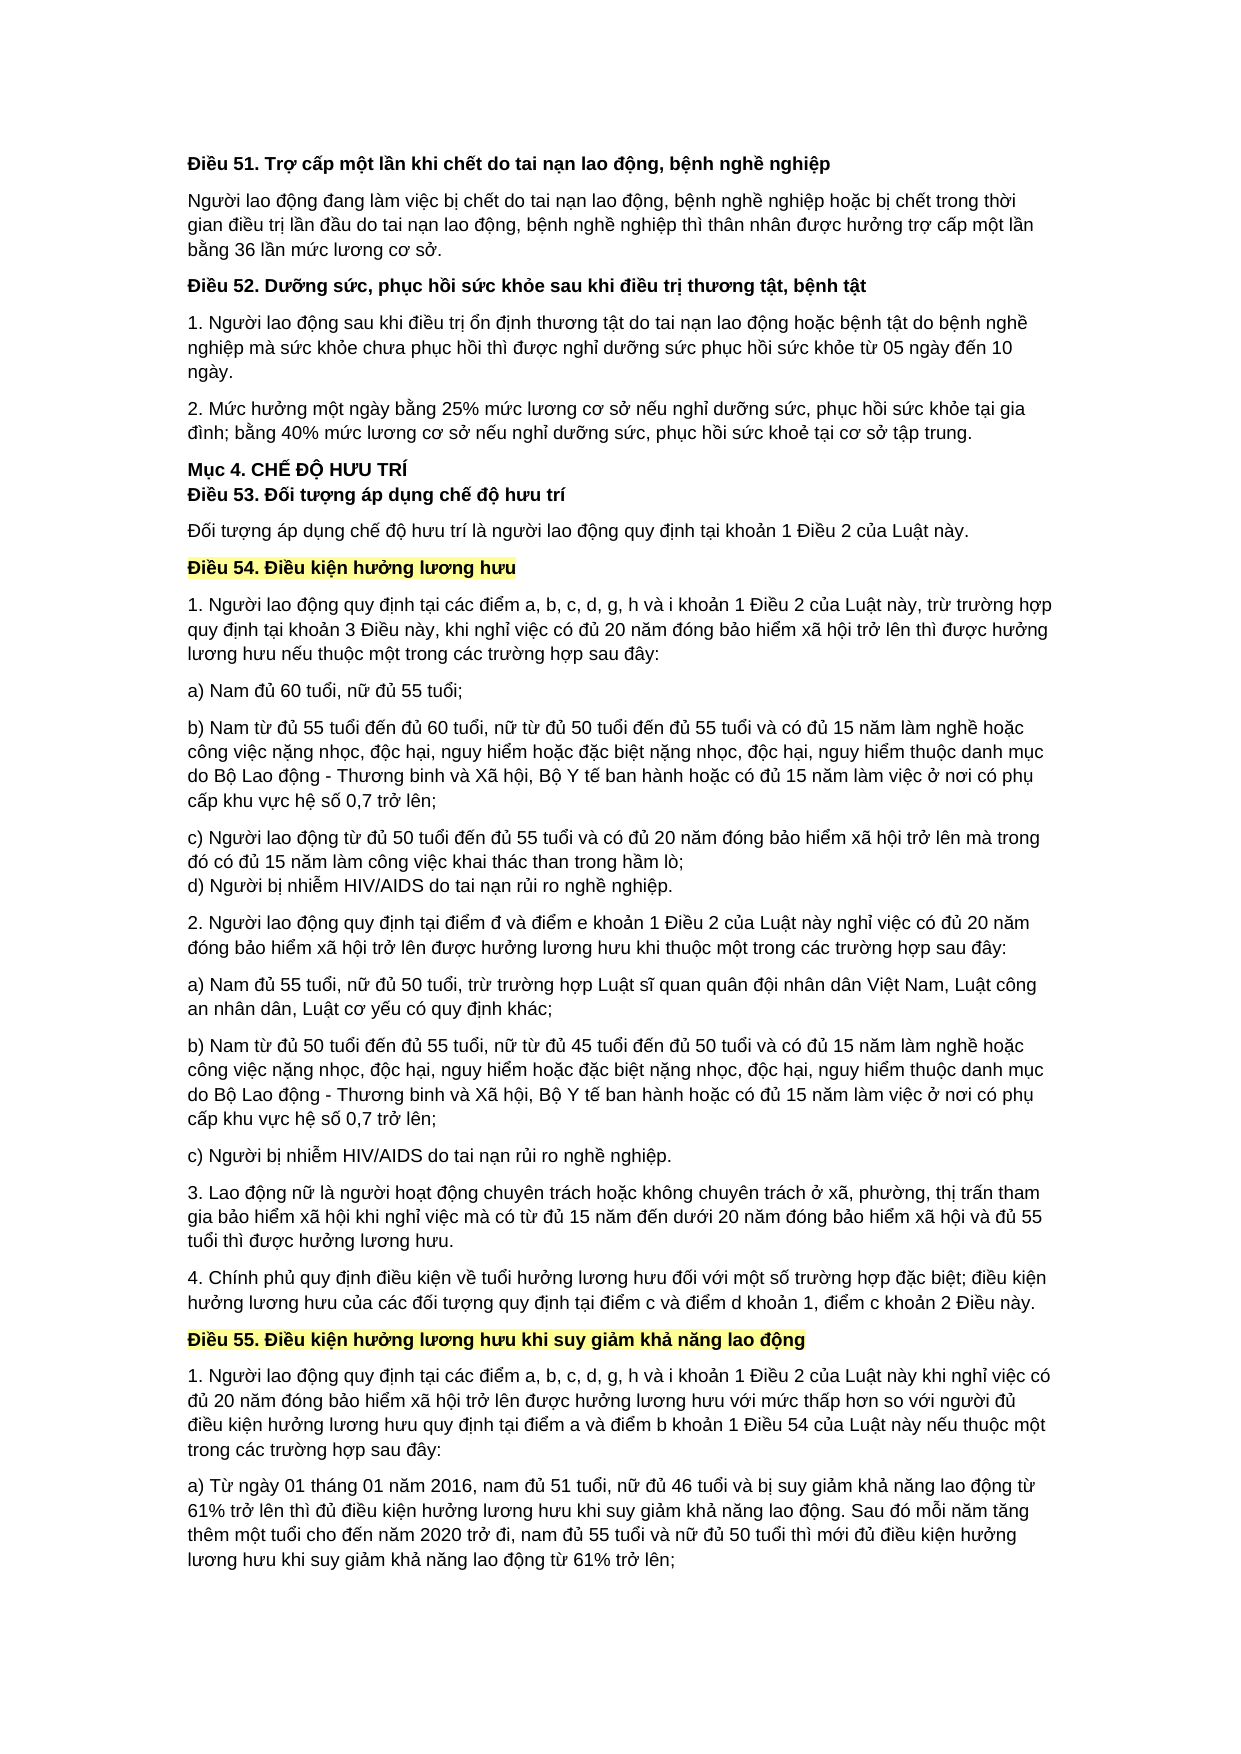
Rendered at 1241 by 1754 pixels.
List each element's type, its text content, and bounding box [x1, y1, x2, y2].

text 2. Mức hưởng một ngày bằng 25% mức lương cơ sở nếu nghỉ dưỡng sức, phục hồi sức khỏe tại gia đình; bằng 40% mức lương cơ sở nếu nghỉ dưỡng sức, phục hồi sức khoẻ tại cơ sở tập trung. [187, 395, 1053, 444]
text Điều 54. Điều kiện hưởng lương hưu [187, 554, 1053, 579]
text 1. Người lao động sau khi điều trị ổn định thương tật do tai nạn lao động hoặc bệnh tật do bệnh nghề nghiệp mà sức khỏe chưa phục hồi thì được nghỉ dưỡng sức phục hồi sức khỏe từ 05 ngày đến 10 ngày. [187, 309, 1053, 382]
text 2. Người lao động quy định tại điểm đ và điểm e khoản 1 Điều 2 của Luật này nghỉ việc có đủ 20 năm đóng bảo hiểm xã hội trở lên được hưởng lương hưu khi thuộc một trong các trường hợp sau đây: [187, 909, 1053, 958]
text 3. Lao động nữ là người hoạt động chuyên trách hoặc không chuyên trách ở xã, phường, thị trấn tham gia bảo hiểm xã hội khi nghỉ việc mà có từ đủ 15 năm đến dưới 20 năm đóng bảo hiểm xã hội và đủ 55 tuổi thì được hưởng lương hưu. [187, 1179, 1053, 1252]
text a) Từ ngày 01 tháng 01 năm 2016, nam đủ 51 tuổi, nữ đủ 46 tuổi và bị suy giảm khả năng lao động từ 61% trở lên thì đủ điều kiện hưởng lương hưu khi suy giảm khả năng lao động. Sau đó mỗi năm tăng thêm một tuổi cho đến năm 2020 trở đi, nam đủ 55 tuổi và nữ đủ 50 tuổi thì mới đủ điều kiện hưởng lương hưu khi suy giảm khả năng lao động từ 61% trở lên; [187, 1472, 1053, 1570]
text Người lao động đang làm việc bị chết do tai nạn lao động, bệnh nghề nghiệp hoặc bị chết trong thời gian điều trị lần đầu do tai nạn lao động, bệnh nghề nghiệp thì thân nhân được hưởng trợ cấp một lần bằng 36 lần mức lương cơ sở. [187, 187, 1053, 260]
text Đối tượng áp dụng chế độ hưu trí là người lao động quy định tại khoản 1 Điều 2 của Luật này. [187, 517, 1053, 542]
text Điều 52. Dưỡng sức, phục hồi sức khỏe sau khi điều trị thương tật, bệnh tật [187, 272, 1053, 297]
text Điều 51. Trợ cấp một lần khi chết do tai nạn lao động, bệnh nghề nghiệp [187, 150, 1053, 174]
text b) Nam từ đủ 55 tuổi đến đủ 60 tuổi, nữ từ đủ 50 tuổi đến đủ 55 tuổi và có đủ 15 năm làm nghề hoặc công việc nặng nhọc, độc hại, nguy hiểm hoặc đặc biệt nặng nhọc, độc hại, nguy hiểm thuộc danh mục do Bộ Lao động - Thương binh và Xã hội, Bộ Y tế ban hành hoặc có đủ 15 năm làm việc ở nơi có phụ cấp khu vực hệ số 0,7 trở lên; [187, 714, 1053, 811]
text 1. Người lao động quy định tại các điểm a, b, c, d, g, h và i khoản 1 Điều 2 của Luật này khi nghỉ việc có đủ 20 năm đóng bảo hiểm xã hội trở lên được hưởng lương hưu với mức thấp hơn so với người đủ điều kiện hưởng lương hưu quy định tại điểm a và điểm b khoản 1 Điều 54 của Luật này nếu thuộc một trong các trường hợp sau đây: [187, 1362, 1053, 1460]
text b) Nam từ đủ 50 tuổi đến đủ 55 tuổi, nữ từ đủ 45 tuổi đến đủ 50 tuổi và có đủ 15 năm làm nghề hoặc công việc nặng nhọc, độc hại, nguy hiểm hoặc đặc biệt nặng nhọc, độc hại, nguy hiểm thuộc danh mục do Bộ Lao động - Thương binh và Xã hội, Bộ Y tế ban hành hoặc có đủ 15 năm làm việc ở nơi có phụ cấp khu vực hệ số 0,7 trở lên; [187, 1032, 1053, 1129]
text Điều 53. Đối tượng áp dụng chế độ hưu trí [187, 481, 1053, 505]
text a) Nam đủ 55 tuổi, nữ đủ 50 tuổi, trừ trường hợp Luật sĩ quan quân đội nhân dân Việt Nam, Luật công an nhân dân, Luật cơ yếu có quy định khác; [187, 971, 1053, 1019]
text 4. Chính phủ quy định điều kiện về tuổi hưởng lương hưu đối với một số trường hợp đặc biệt; điều kiện hưởng lương hưu của các đối tượng quy định tại điểm c và điểm d khoản 1, điểm c khoản 2 Điều này. [187, 1264, 1053, 1313]
text a) Nam đủ 60 tuổi, nữ đủ 55 tuổi; [187, 677, 1053, 701]
text Điều 55. Điều kiện hưởng lương hưu khi suy giảm khả năng lao động [187, 1326, 1053, 1350]
text d) Người bị nhiễm HIV/AIDS do tai nạn rủi ro nghề nghiệp. [187, 872, 1053, 897]
text 1. Người lao động quy định tại các điểm a, b, c, d, g, h và i khoản 1 Điều 2 của Luật này, trừ trường hợp quy định tại khoản 3 Điều này, khi nghỉ việc có đủ 20 năm đóng bảo hiểm xã hội trở lên thì được hưởng lương hưu nếu thuộc một trong các trường hợp sau đây: [187, 591, 1053, 664]
text c) Người lao động từ đủ 50 tuổi đến đủ 55 tuổi và có đủ 20 năm đóng bảo hiểm xã hội trở lên mà trong đó có đủ 15 năm làm công việc khai thác than trong hầm lò; [187, 824, 1053, 872]
text c) Người bị nhiễm HIV/AIDS do tai nạn rủi ro nghề nghiệp. [187, 1142, 1053, 1166]
text Mục 4. CHẾ ĐỘ HƯU TRÍ [187, 456, 1053, 481]
